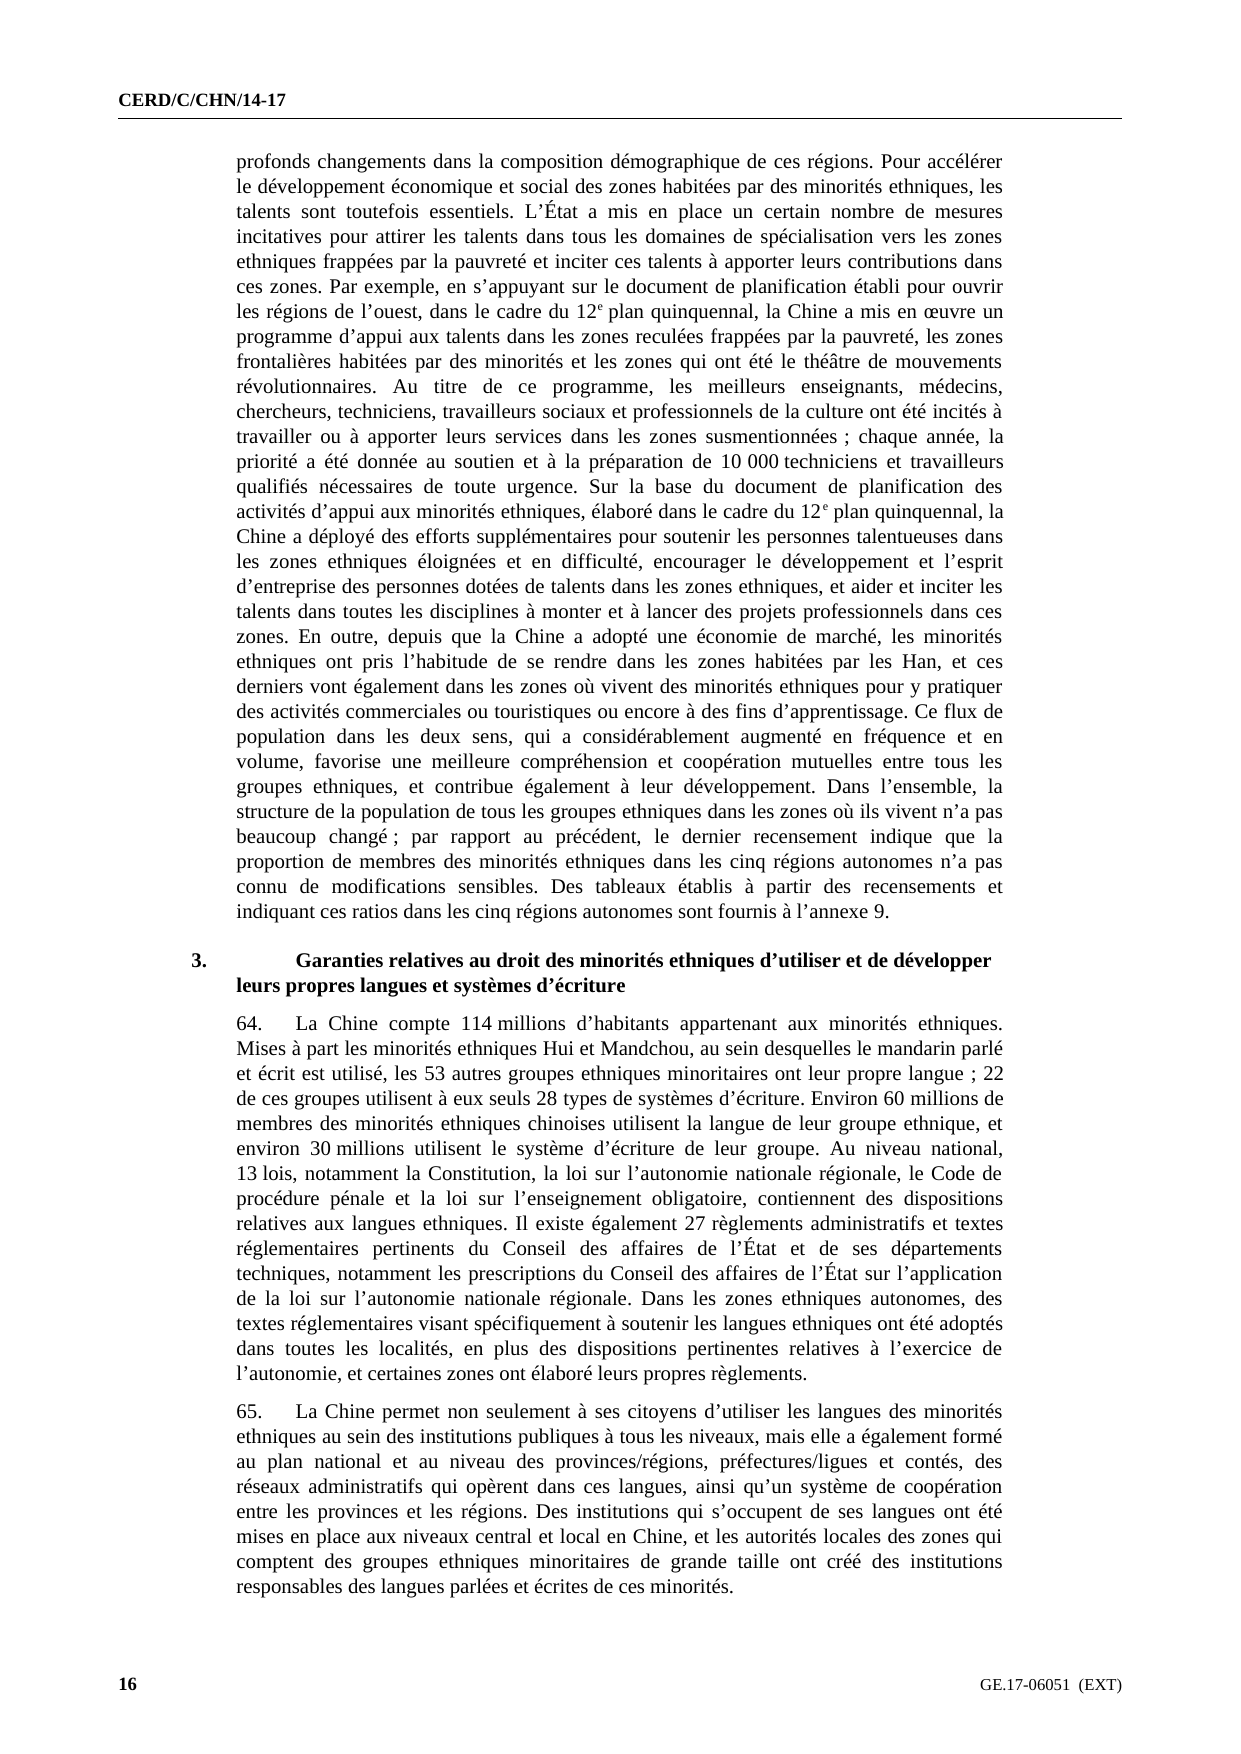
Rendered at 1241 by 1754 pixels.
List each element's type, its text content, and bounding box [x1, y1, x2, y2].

text 64. La Chine compte 114 millions d’habitants appartenant aux minorités ethniques. Mises à part les minorités ethniques Hui et Mandchou, au sein desquelles le mandarin parlé et écrit est utilisé, les 53 autres groupes ethniques minoritaires ont leur propre langue ; 22 de ces groupes utilisent à eux seuls 28 types de systèmes d’écriture. Environ 60 millions de membres des minorités ethniques chinoises utilisent la langue de leur groupe ethnique, et environ 30 millions utilisent le système d’écriture de leur groupe. Au niveau national, 13 lois, notamment la Constitution, la loi sur l’autonomie nationale régionale, le Code de procédure pénale et la loi sur l’enseignement obligatoire, contiennent des dispositions relatives aux langues ethniques. Il existe également 27 règlements administratifs et textes réglementaires pertinents du Conseil des affaires de l’État et de ses départements techniques, notamment les prescriptions du Conseil des affaires de l’État sur l’application de la loi sur l’autonomie nationale régionale. Dans les zones ethniques autonomes, des textes réglementaires visant spécifiquement à soutenir les langues ethniques ont été adoptés dans toutes les localités, en plus des dispositions pertinentes relatives à l’exercice de l’autonomie, et certaines zones ont élaboré leurs propres règlements. [236, 1010, 1004, 1385]
text 65. La Chine permet non seulement à ses citoyens d’utiliser les langues des minorités ethniques au sein des institutions publiques à tous les niveaux, mais elle a également formé au plan national et au niveau des provinces/régions, préfectures/ligues et contés, des réseaux administratifs qui opèrent dans ces langues, ainsi qu’un système de coopération entre les provinces et les régions. Des institutions qui s’occupent de ses langues ont été mises en place aux niveaux central et local en Chine, et les autorités locales des zones qui comptent des groupes ethniques minoritaires de grande taille ont créé des institutions responsables des langues parlées et écrites de ces minorités. [236, 1398, 1004, 1598]
text 3. Garanties relatives au droit des minorités ethniques d’utiliser et de développer leurs propres langues et systèmes d’écriture [118, 948, 1004, 998]
